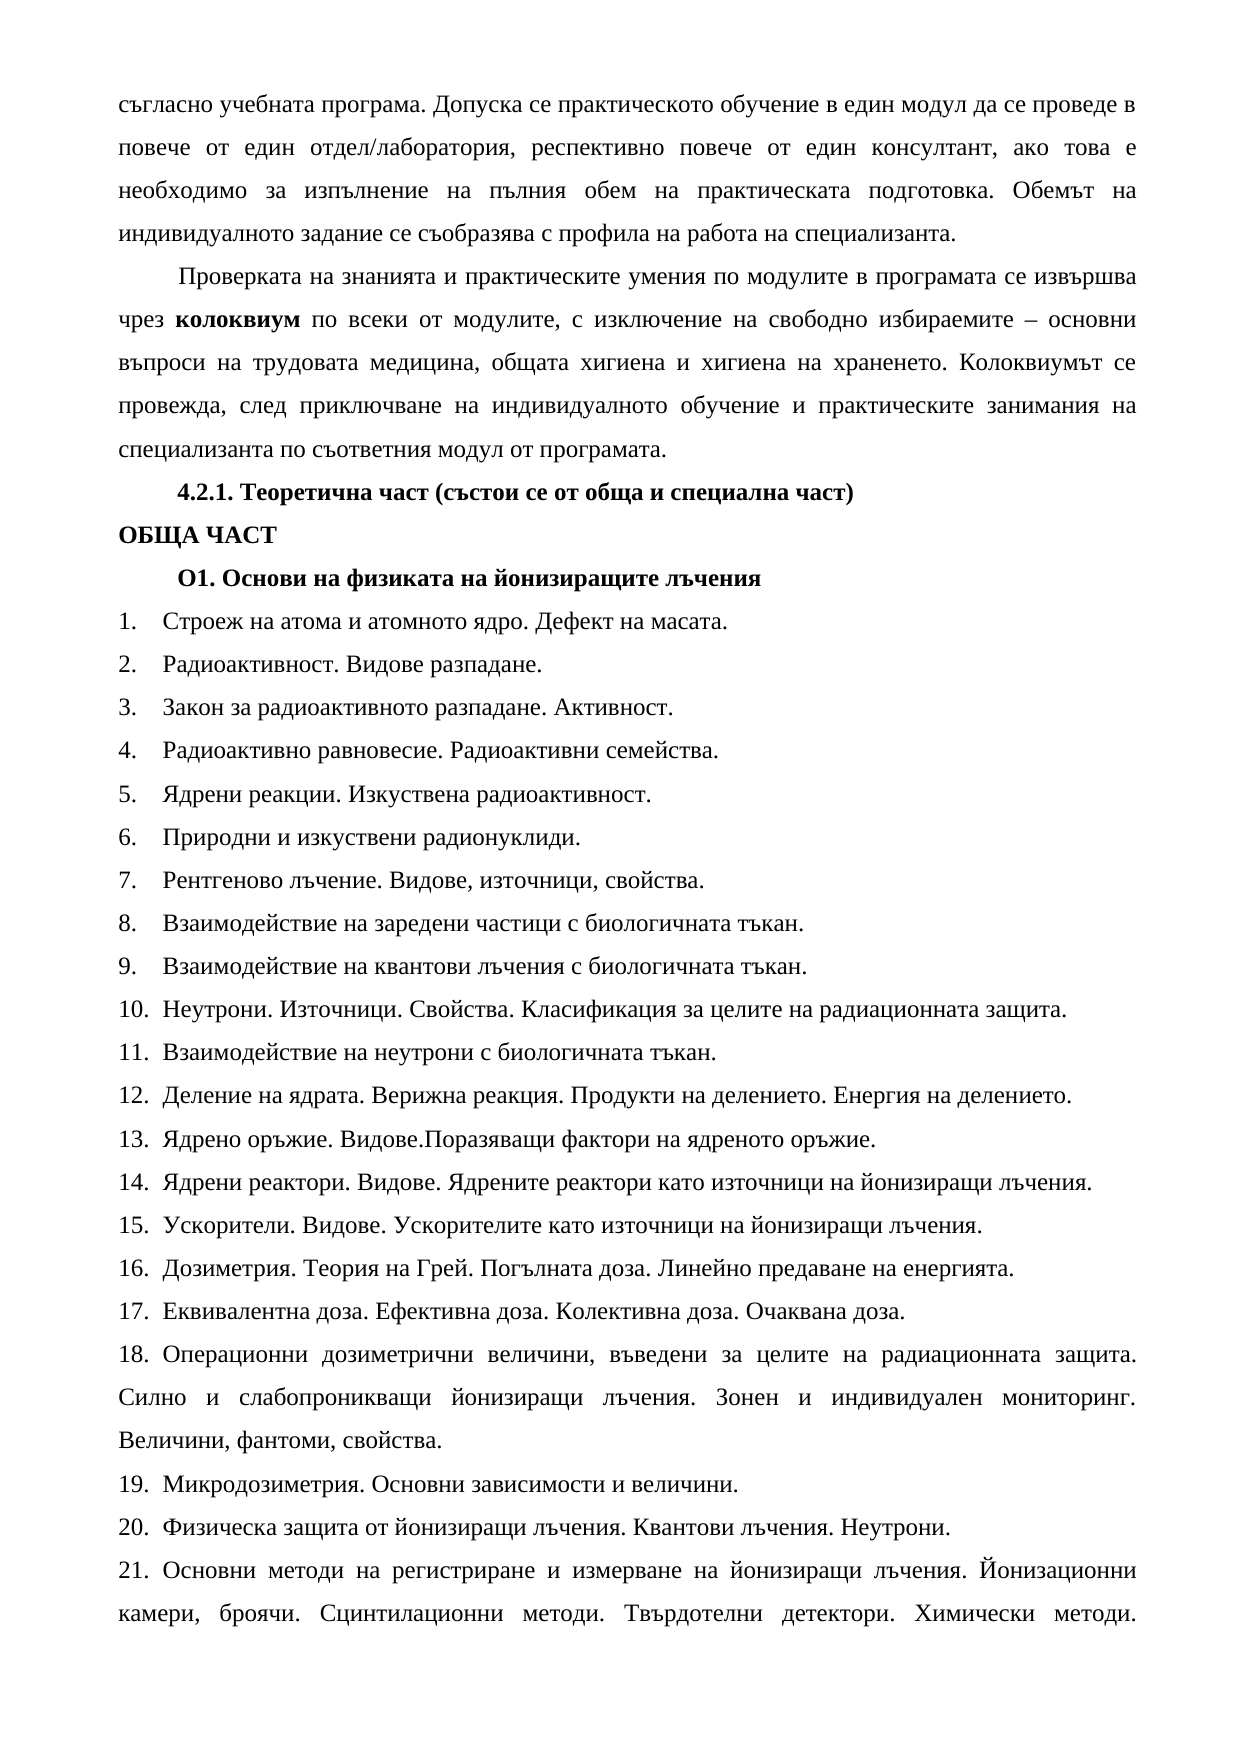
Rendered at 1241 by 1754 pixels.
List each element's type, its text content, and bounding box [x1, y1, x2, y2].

list Строеж на атома и атомното ядро. Дефект на масата. [118, 606, 1137, 635]
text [118, 89, 1137, 247]
list Неутрони. Източници. Свойства. Класификация за целите на радиационната защита. [118, 994, 1137, 1023]
list Взаимодействие на неутрони с биологичната тъкан. [118, 1037, 1137, 1066]
list Ядрени реактори. Видове. Ядрените реактори като източници на йонизиращи лъчения. [118, 1167, 1137, 1196]
list Физическа защита от йонизиращи лъчения. Квантови лъчения. Неутрони. [118, 1512, 1137, 1541]
list Микродозиметрия. Основни зависимости и величини. [118, 1469, 1137, 1497]
list Взаимодействие на заредени частици с биологичната тъкан. [118, 908, 1137, 937]
list Радиоактивност. Видове разпадане. [118, 649, 1137, 678]
list Природни и изкуствени радионуклиди. [118, 822, 1137, 851]
list Дозиметрия. Теория на Грей. Погълната доза. Линейно предаване на енергията. [118, 1253, 1137, 1282]
list Деление на ядрата. Верижна реакция. Продукти на делението. Енергия на делението. [118, 1081, 1137, 1109]
list Еквивалентна доза. Ефективна доза. Колективна доза. Очаквана доза. [118, 1296, 1137, 1325]
text 4.2.1. Теоретична част (състои се от обща и специална част) [177, 477, 1137, 506]
list Радиоактивно равновесие. Радиоактивни семейства. [118, 736, 1137, 764]
list Взаимодействие на квантови лъчения с биологичната тъкан. [118, 951, 1137, 980]
list Закон за радиоактивното разпадане. Активност. [118, 692, 1137, 721]
text ОБЩА ЧАСТ [118, 520, 1137, 549]
list Операционни дозиметрични величини, въведени за целите на радиационната защита. Силно и слабопроникващи йонизиращи лъчения. Зонен и индивидуален мониторинг. Величини, фантоми, свойства. [118, 1339, 1137, 1454]
text Проверката на знанията и практическите умения по модулите в програмата се извършва чрез колоквиум по всеки от модулите, с изключение на свободно избираемите – основни въпроси на трудовата медицина, общата хигиена и хигиена на храненето. Колоквиумът се провежда, след приключване на индивидуалното обучение и практическите занимания на специализанта по съответния модул от програмата. [118, 261, 1137, 462]
list Ядрено оръжие. Видове.Поразяващи фактори на ядреното оръжие. [118, 1124, 1137, 1152]
text О1. Основи на физиката на йонизиращите лъчения [177, 563, 1137, 592]
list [118, 1555, 1137, 1627]
list Ускорители. Видове. Ускорителите като източници на йонизиращи лъчения. [118, 1210, 1137, 1239]
list Рентгеново лъчение. Видове, източници, свойства. [118, 865, 1137, 894]
list Ядрени реакции. Изкуствена радиоактивност. [118, 779, 1137, 807]
